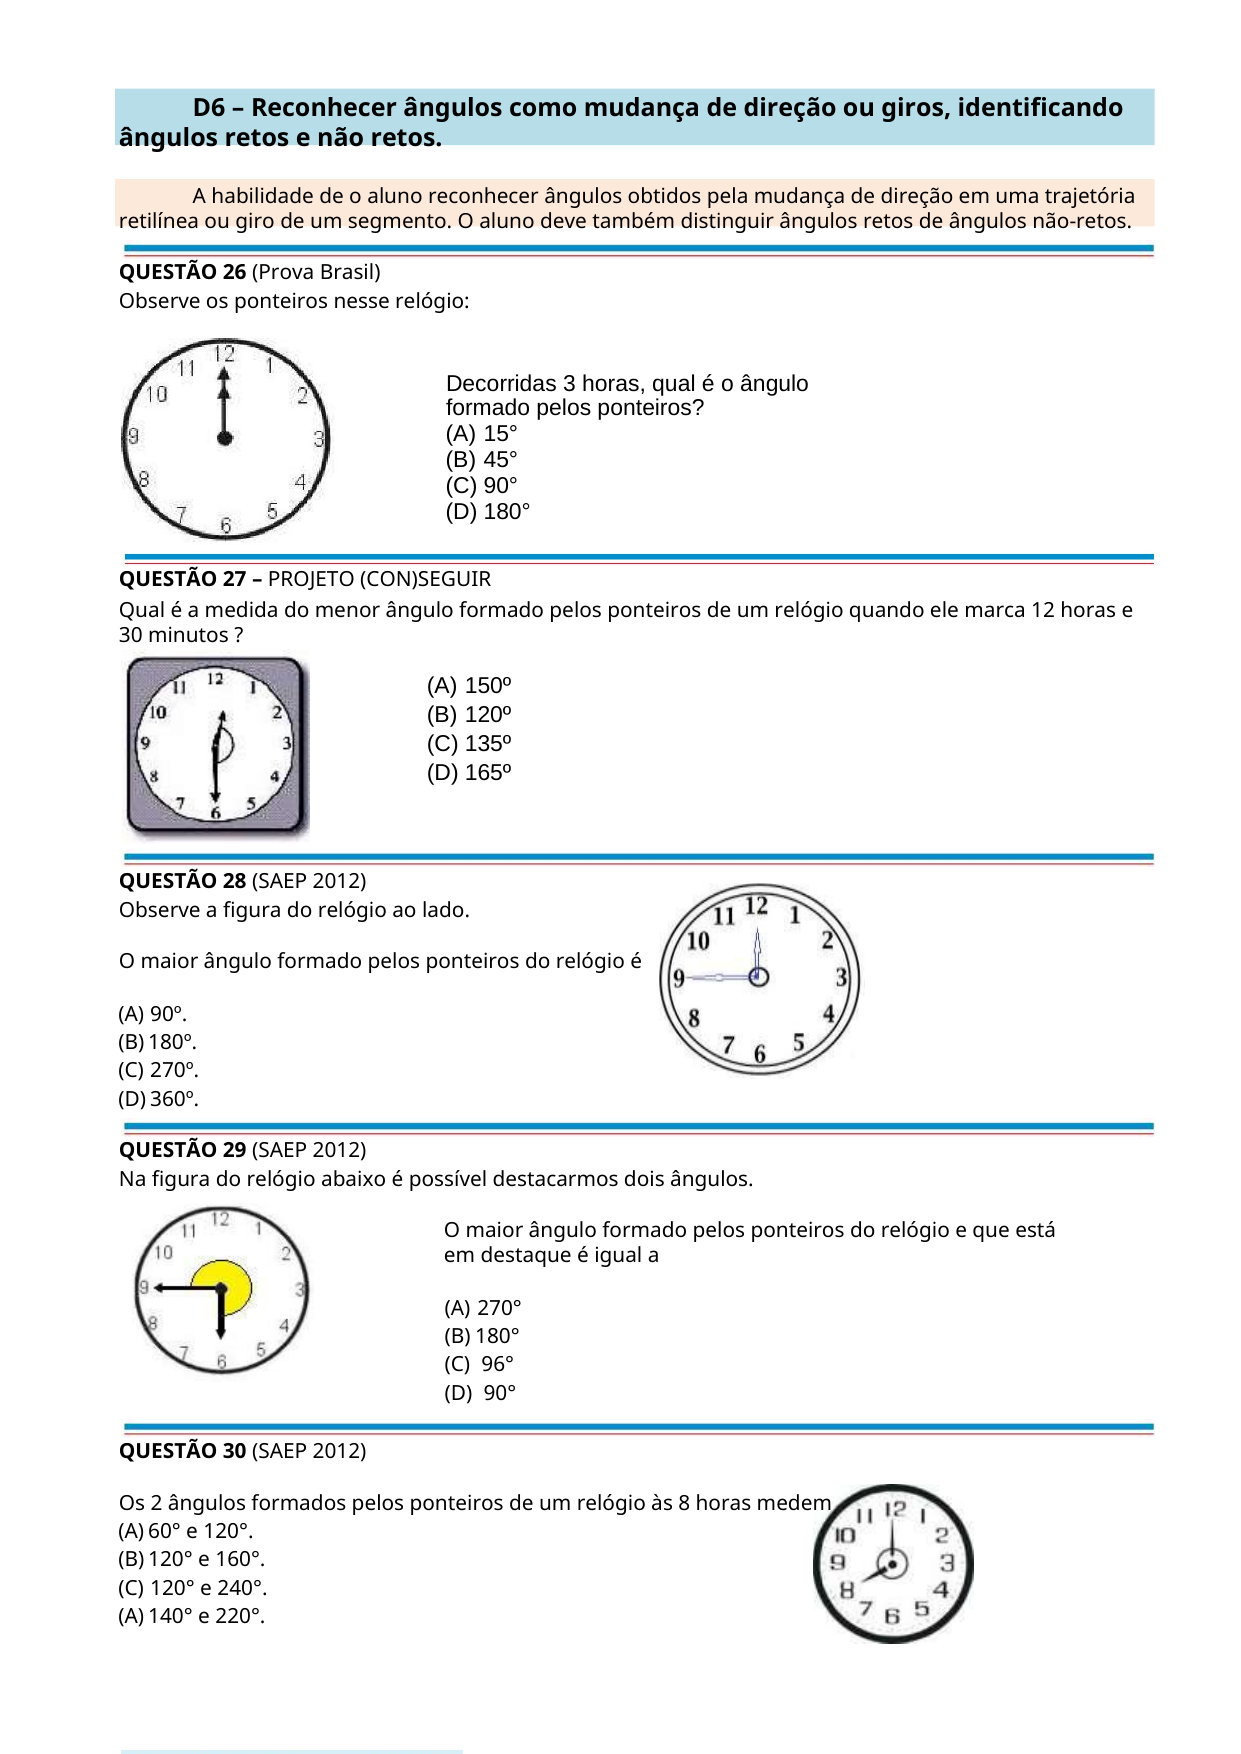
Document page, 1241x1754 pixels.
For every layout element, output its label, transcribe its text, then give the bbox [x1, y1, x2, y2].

text QUESTÃO 28 (SAEP 2012) [119, 866, 1151, 894]
list 270° [444, 1293, 1151, 1321]
list 135º [427, 730, 1151, 757]
text O maior ângulo formado pelos ponteiros do relógio e que está em destaque é igual a [444, 1217, 1057, 1269]
picture [121, 649, 310, 844]
picture [651, 923, 865, 947]
text QUESTÃO 26 (Prova Brasil) [119, 257, 1151, 286]
list 90º. [118, 999, 1151, 1027]
text Decorridas 3 horas, qual é o ângulo formado pelos ponteiros? [446, 372, 830, 420]
text Qual é a medida do menor ângulo formado pelos ponteiros de um relógio quando ele marca 12 horas e 30 minutos ? [119, 597, 1151, 648]
list 180° [445, 499, 1151, 525]
list 90° [445, 473, 1151, 499]
text A habilidade de o aluno reconhecer ângulos obtidos pela mudança de direção em uma trajetória retilínea ou giro de um segmento. O aluno deve também distinguir ângulos retos de ângulos não-retos. [119, 182, 1151, 234]
text D6 – Reconhecer ângulos como mudança de direção ou giros, identificando ângulos retos e não retos. [119, 92, 1151, 154]
text Observe os ponteiros nesse relógio: [119, 286, 1151, 315]
text QUESTÃO 30 (SAEP 2012) [119, 1436, 1151, 1464]
list 360º. [118, 1084, 1151, 1112]
text QUESTÃO 27 – PROJETO (CON)SEGUIR [119, 564, 1151, 592]
list 180º. [118, 1027, 1151, 1055]
list 15° [445, 421, 1151, 447]
picture [121, 1750, 1186, 1754]
picture [121, 240, 1155, 259]
list 120° e 240°. [118, 1572, 1151, 1601]
list 120º [427, 701, 1151, 727]
list 180° [444, 1321, 1151, 1349]
text O maior ângulo formado pelos ponteiros do relógio é [119, 947, 1151, 975]
picture [121, 1419, 1155, 1437]
picture [651, 975, 865, 999]
text QUESTÃO 29 (SAEP 2012) [119, 1135, 1151, 1164]
list 150º [427, 672, 1151, 698]
list 120° e 160°. [118, 1544, 1151, 1572]
picture [121, 1118, 1155, 1137]
list 90° [444, 1377, 1151, 1406]
list 140° e 220°. [118, 1601, 1151, 1629]
list 45° [445, 447, 1151, 473]
list 96° [444, 1349, 1151, 1377]
list 60° e 120°. [118, 1516, 1151, 1544]
list 270º. [118, 1055, 1151, 1084]
picture [121, 1193, 314, 1386]
list 165º [427, 759, 1151, 786]
picture [121, 338, 1155, 566]
picture [121, 849, 1155, 867]
text Os 2 ângulos formados pelos ponteiros de um relógio às 8 horas medem [119, 1488, 1151, 1516]
picture [813, 1629, 974, 1644]
picture [813, 1484, 974, 1488]
text Na figura do relógio abaixo é possível destacarmos dois ângulos. [119, 1164, 1151, 1192]
text Observe a figura do relógio ao lado. [119, 895, 1151, 923]
